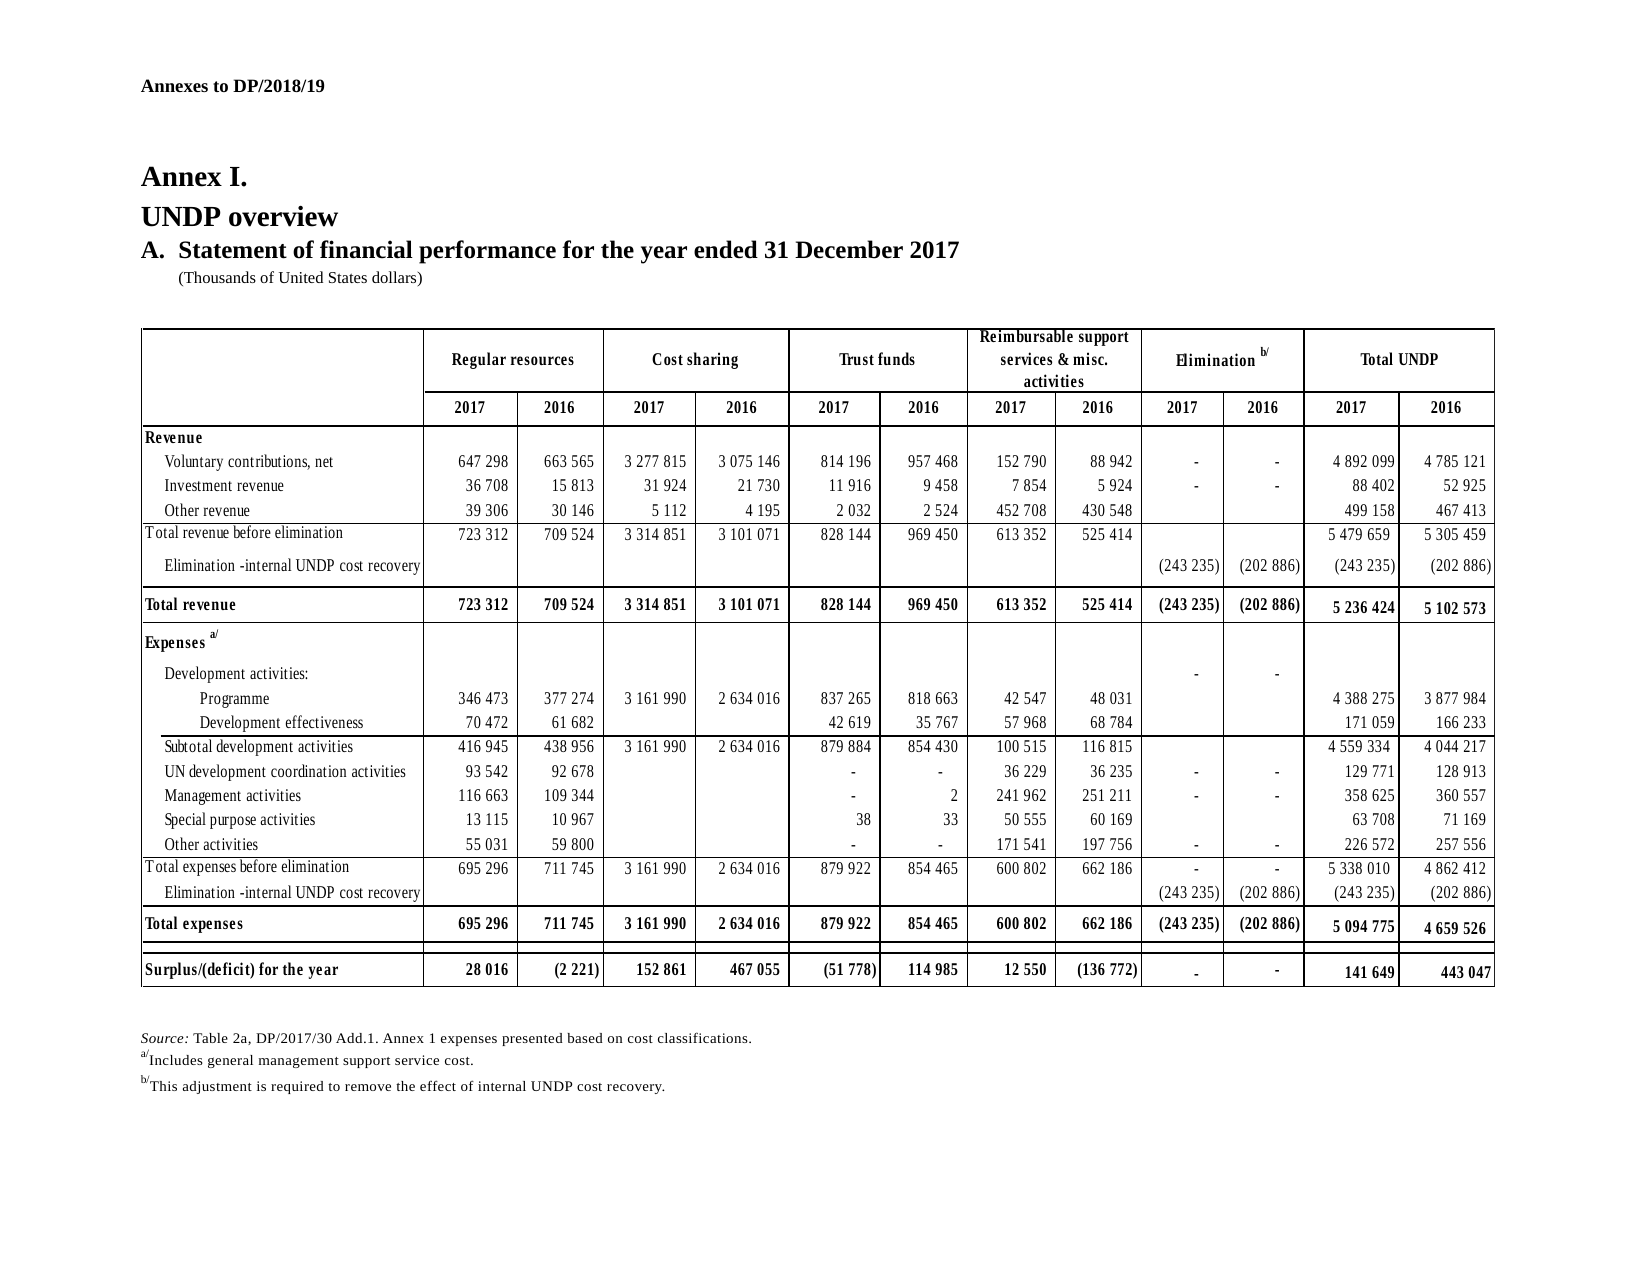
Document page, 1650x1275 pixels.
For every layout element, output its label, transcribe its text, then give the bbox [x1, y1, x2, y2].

text Source: Table 2a, DP/2017/30 Add.1. Annex 1 expenses presented based on cost classifications. [141, 1030, 1453, 1047]
list Statement of financial performance for the year ended 31 December 2017 [141, 238, 1378, 263]
text b/This adjustment is required to remove the effect of internal UNDP cost recovery. [141, 1073, 1453, 1096]
text a/Includes general management support service cost. [141, 1047, 1453, 1069]
text UNDP overview [141, 199, 1453, 232]
text Annex I. [141, 159, 1453, 192]
text (Thousands of United States dollars) [178, 263, 1378, 288]
